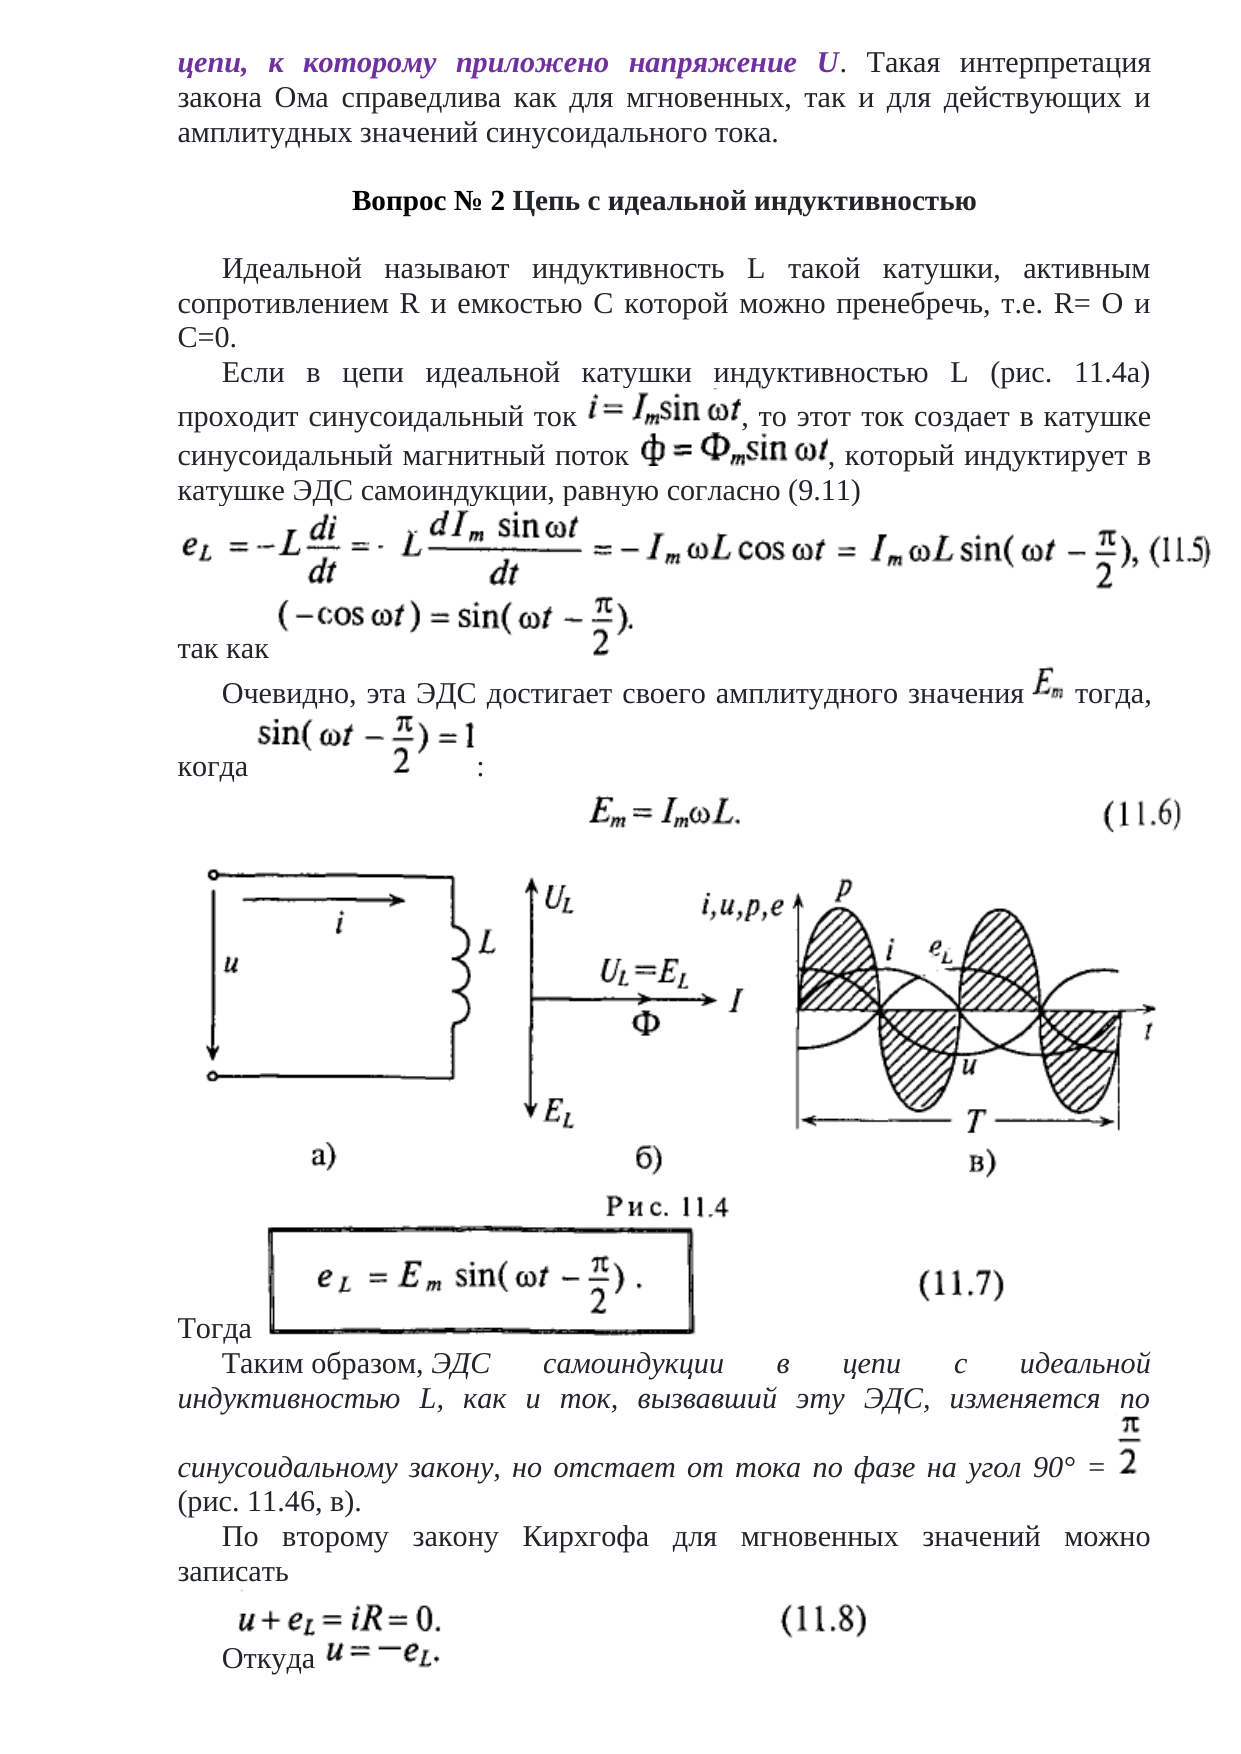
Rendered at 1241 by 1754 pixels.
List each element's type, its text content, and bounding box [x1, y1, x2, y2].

text Вопрос № 2 Цепь с идеальной индуктивностью [177, 183, 1152, 217]
picture [177, 782, 1198, 1339]
text Если в цепи идеальной катушки индуктивностью L (рис. 11.4а) проходит синусоидальный ток , то этот ток создает в катушке синусоидальный магнитный поток , который индуктирует в катушке ЭДС самоиндукции, равную согласно (9.11) [177, 354, 1152, 506]
picture [255, 710, 477, 776]
text Таким образом, ЭДС самоиндукции в цепи с идеальной индуктивностью L, как и ток, вызвавший эту ЭДС, изменяется по синусоидальному закону, но отстает от тока по фазе на угол 90° = (рис. 11.46, в). [177, 1345, 1152, 1518]
text так как [177, 592, 1152, 665]
text Идеальной называют индуктивность L такой катушки, активным сопротивлением R и емкостью С которой можно пренебречь, т.е. R= О и С=0. [177, 250, 1152, 354]
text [177, 44, 1152, 148]
picture [1116, 1414, 1144, 1477]
text Тогда [177, 1224, 1152, 1345]
picture [1032, 665, 1068, 704]
picture [584, 388, 741, 427]
text Откуда [177, 1641, 1152, 1675]
picture [177, 506, 1217, 659]
picture [221, 1587, 880, 1669]
picture [637, 432, 828, 466]
text Очевидно, эта ЭДС достигает своего амплитудного значения тогда, когда : [177, 665, 1152, 782]
text По второму закону Кирхгофа для мгновенных значений можно записать [177, 1518, 1152, 1588]
